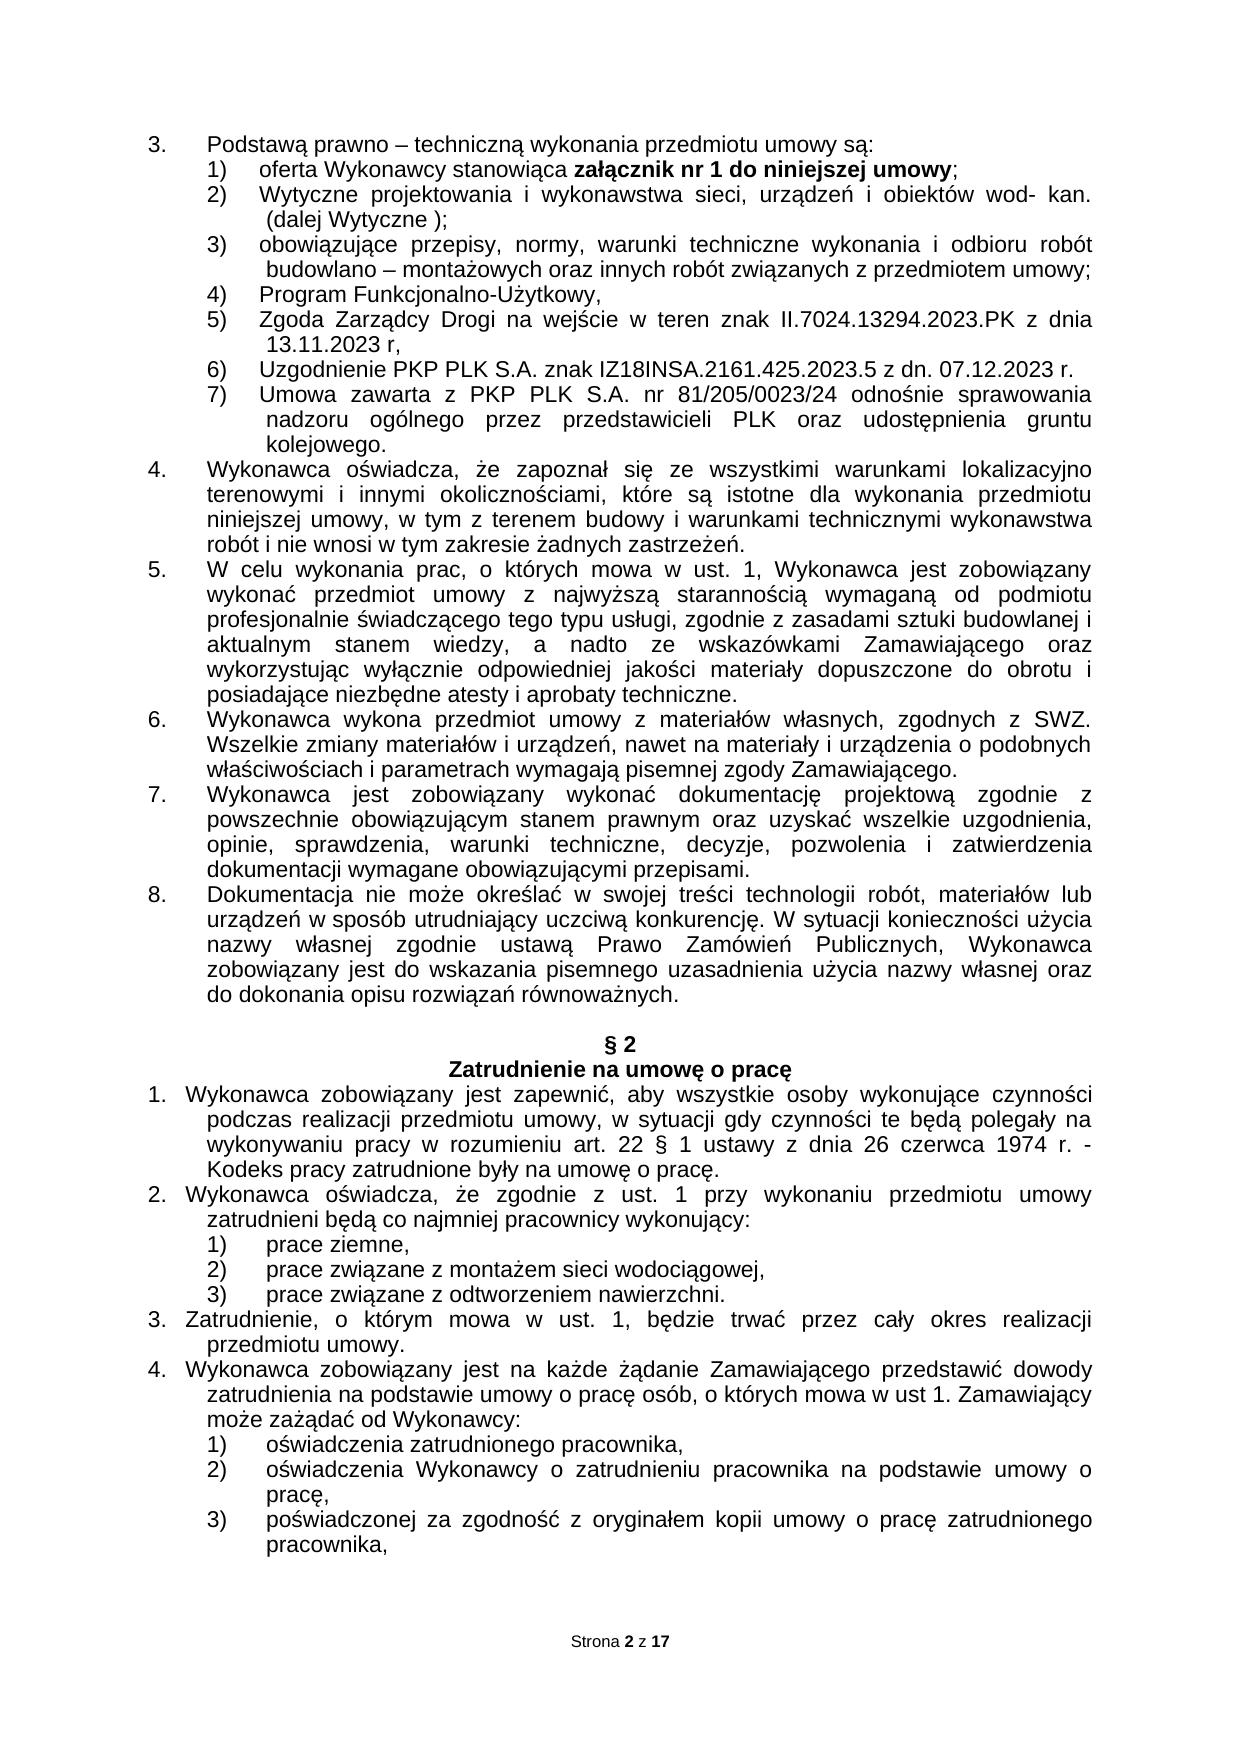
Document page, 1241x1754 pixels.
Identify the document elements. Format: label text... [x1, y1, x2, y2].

list Program Funkcjonalno-Użytkowy, [207, 283, 1093, 308]
list Wykonawca oświadcza, że zapoznał się ze wszystkimi warunkami lokalizacyjno terenowymi i innymi okolicznościami, które są istotne dla wykonania przedmiotu niniejszej umowy, w tym z terenem budowy i warunkami technicznymi wykonawstwa robót i nie wnosi w tym zakresie żadnych zastrzeżeń. [148, 458, 1093, 558]
list Podstawą prawno – techniczną wykonania przedmiotu umowy są: [148, 133, 1093, 158]
list Uzgodnienie PKP PLK S.A. znak IZ18INSA.2161.425.2023.5 z dn. 07.12.2023 r. [207, 358, 1093, 383]
text Zatrudnienie na umowę o pracę [148, 1058, 1093, 1083]
list Zgoda Zarządcy Drogi na wejście w teren znak II.7024.13294.2023.PK z dnia 13.11.2023 r, [207, 308, 1093, 358]
list Wykonawca oświadcza, że zgodnie z ust. 1 przy wykonaniu przedmiotu umowy zatrudnieni będą co najmniej pracownicy wykonujący: [148, 1183, 1093, 1233]
list W celu wykonania prac, o których mowa w ust. 1, Wykonawca jest zobowiązany wykonać przedmiot umowy z najwyższą starannością wymaganą od podmiotu profesjonalnie świadczącego tego typu usługi, zgodnie z zasadami sztuki budowlanej i aktualnym stanem wiedzy, a nadto ze wskazówkami Zamawiającego oraz wykorzystując wyłącznie odpowiedniej jakości materiały dopuszczone do obrotu i posiadające niezbędne atesty i aprobaty techniczne. [148, 558, 1093, 708]
list Wytyczne projektowania i wykonawstwa sieci, urządzeń i obiektów wod- kan. (dalej Wytyczne ); [207, 183, 1093, 233]
list Wykonawca jest zobowiązany wykonać dokumentację projektową zgodnie z powszechnie obowiązującym stanem prawnym oraz uzyskać wszelkie uzgodnienia, opinie, sprawdzenia, warunki techniczne, decyzje, pozwolenia i zatwierdzenia dokumentacji wymagane obowiązującymi przepisami. [148, 783, 1093, 883]
list Umowa zawarta z PKP PLK S.A. nr 81/205/0023/24 odnośnie sprawowania nadzoru ogólnego przez przedstawicieli PLK oraz udostępnienia gruntu kolejowego. [207, 383, 1093, 458]
text § 2 [148, 1033, 1093, 1058]
list Wykonawca zobowiązany jest zapewnić, aby wszystkie osoby wykonujące czynności podczas realizacji przedmiotu umowy, w sytuacji gdy czynności te będą polegały na wykonywaniu pracy w rozumieniu art. 22 § 1 ustawy z dnia 26 czerwca 1974 r. - Kodeks pracy zatrudnione były na umowę o pracę. [148, 1083, 1093, 1183]
list oświadczenia zatrudnionego pracownika, [207, 1433, 1093, 1458]
list Wykonawca wykona przedmiot umowy z materiałów własnych, zgodnych z SWZ. Wszelkie zmiany materiałów i urządzeń, nawet na materiały i urządzenia o podobnych właściwościach i parametrach wymagają pisemnej zgody Zamawiającego. [148, 708, 1093, 783]
list prace związane z montażem sieci wodociągowej, [207, 1258, 1093, 1283]
list poświadczonej za zgodność z oryginałem kopii umowy o pracę zatrudnionego pracownika, [207, 1508, 1093, 1558]
list Wykonawca zobowiązany jest na każde żądanie Zamawiającego przedstawić dowody zatrudnienia na podstawie umowy o pracę osób, o których mowa w ust 1. Zamawiający może zażądać od Wykonawcy: [148, 1358, 1093, 1433]
list oświadczenia Wykonawcy o zatrudnieniu pracownika na podstawie umowy o pracę, [207, 1458, 1093, 1508]
list prace ziemne, [207, 1233, 1093, 1258]
list obowiązujące przepisy, normy, warunki techniczne wykonania i odbioru robót budowlano – montażowych oraz innych robót związanych z przedmiotem umowy; [207, 233, 1093, 283]
list Dokumentacja nie może określać w swojej treści technologii robót, materiałów lub urządzeń w sposób utrudniający uczciwą konkurencję. W sytuacji konieczności użycia nazwy własnej zgodnie ustawą Prawo Zamówień Publicznych, Wykonawca zobowiązany jest do wskazania pisemnego uzasadnienia użycia nazwy własnej oraz do dokonania opisu rozwiązań równoważnych. [148, 883, 1093, 1008]
list Zatrudnienie, o którym mowa w ust. 1, będzie trwać przez cały okres realizacji przedmiotu umowy. [148, 1308, 1093, 1358]
list prace związane z odtworzeniem nawierzchni. [207, 1283, 1093, 1308]
list oferta Wykonawcy stanowiąca załącznik nr 1 do niniejszej umowy; [207, 158, 1093, 183]
